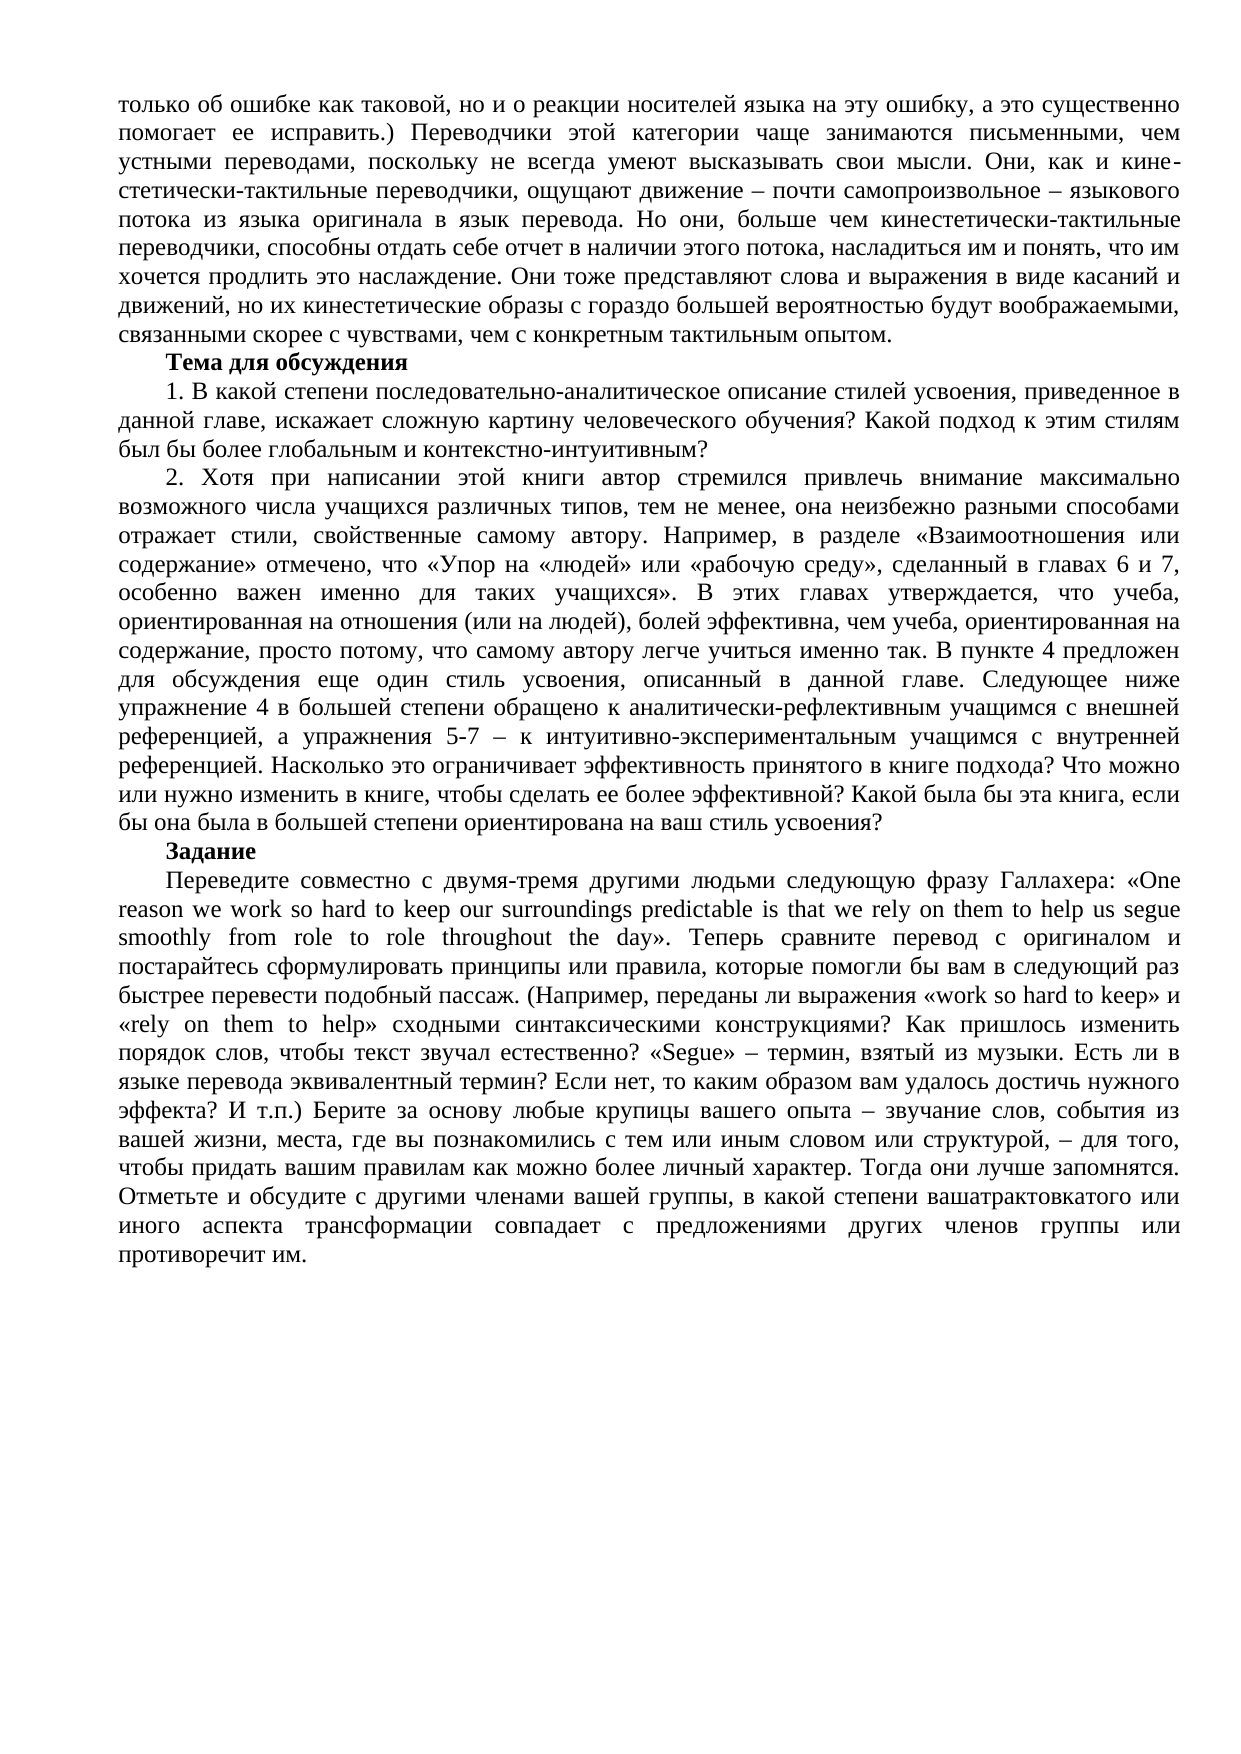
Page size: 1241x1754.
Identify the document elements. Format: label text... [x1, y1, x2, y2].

text Переведите совместно с двумя-тремя другими людьми следующую фразу Галлахера: «One reason we work so hard to keep our surroundings predictable is that we rely on them to help us segue smoothly from role to role throughout the day». Теперь сравните перевод с оригиналом и постарайтесь сформулировать принципы или правила, которые помогли бы вам в следующий раз быстрее перевести подобный пассаж. (Например, переданы ли выражения «work so hard to keep» и «rely on them to help» сходными синтаксическими конструкциями? Как пришлось изменить порядок слов, чтобы текст звучал естественно? «Segue» – термин, взятый из музыки. Есть ли в языке перевода эквивалентный термин? Если нет, то каким образом вам удалось достичь нужного эффекта? И т.п.) Берите за основу любые крупицы вашего опыта – звучание слов, события из вашей жизни, места, где вы познакомились с тем или иным словом или структурой, – для того, чтобы придать вашим правилам как можно более личный характер. Тогда они лучше запомнятся. Отметьте и обсудите с другими членами вашей группы, в какой степени вашатрактовкатого или иного аспекта трансформации совпадает с предложениями других членов группы или противоречит им. [118, 865, 1181, 1267]
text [118, 89, 1181, 347]
text Тема для обсуждения [118, 347, 1181, 376]
text Задание [118, 836, 1181, 865]
text 2. Хотя при написании этой книги автор стремился привлечь внимание максимально возможного числа учащихся различных типов, тем не менее, она неизбежно разными способами отражает стили, свойственные самому автору. Например, в разделе «Взаимоотношения или содержание» отмечено, что «Упор на «людей» или «рабочую среду», сделанный в главах 6 и 7, особенно важен именно для таких учащихся». В этих главах утверждается, что учеба, ориентированная на отношения (или на людей), болей эффективна, чем учеба, ориентированная на содержание, просто потому, что самому автору легче учиться именно так. В пункте 4 предложен для обсуждения еще один стиль усвоения, описанный в данной главе. Следующее ниже упражнение 4 в большей степени обращено к аналитически-рефлективным учащимся с внешней референцией, а упражнения 5-7 – к интуитивно-экспериментальным учащимся с внутренней референцией. Насколько это ограничивает эффективность принятого в книге подхода? Что можно или нужно изменить в книге, чтобы сделать ее более эффективной? Какой была бы эта книга, если бы она была в большей степени ориентирована на ваш стиль усвоения? [118, 462, 1181, 836]
text 1. В какой степени последовательно-аналитическое описание стилей усвоения, приведенное в данной главе, искажает сложную картину человеческого обучения? Какой подход к этим стилям был бы более глобальным и контекстно-интуитивным? [118, 376, 1181, 462]
